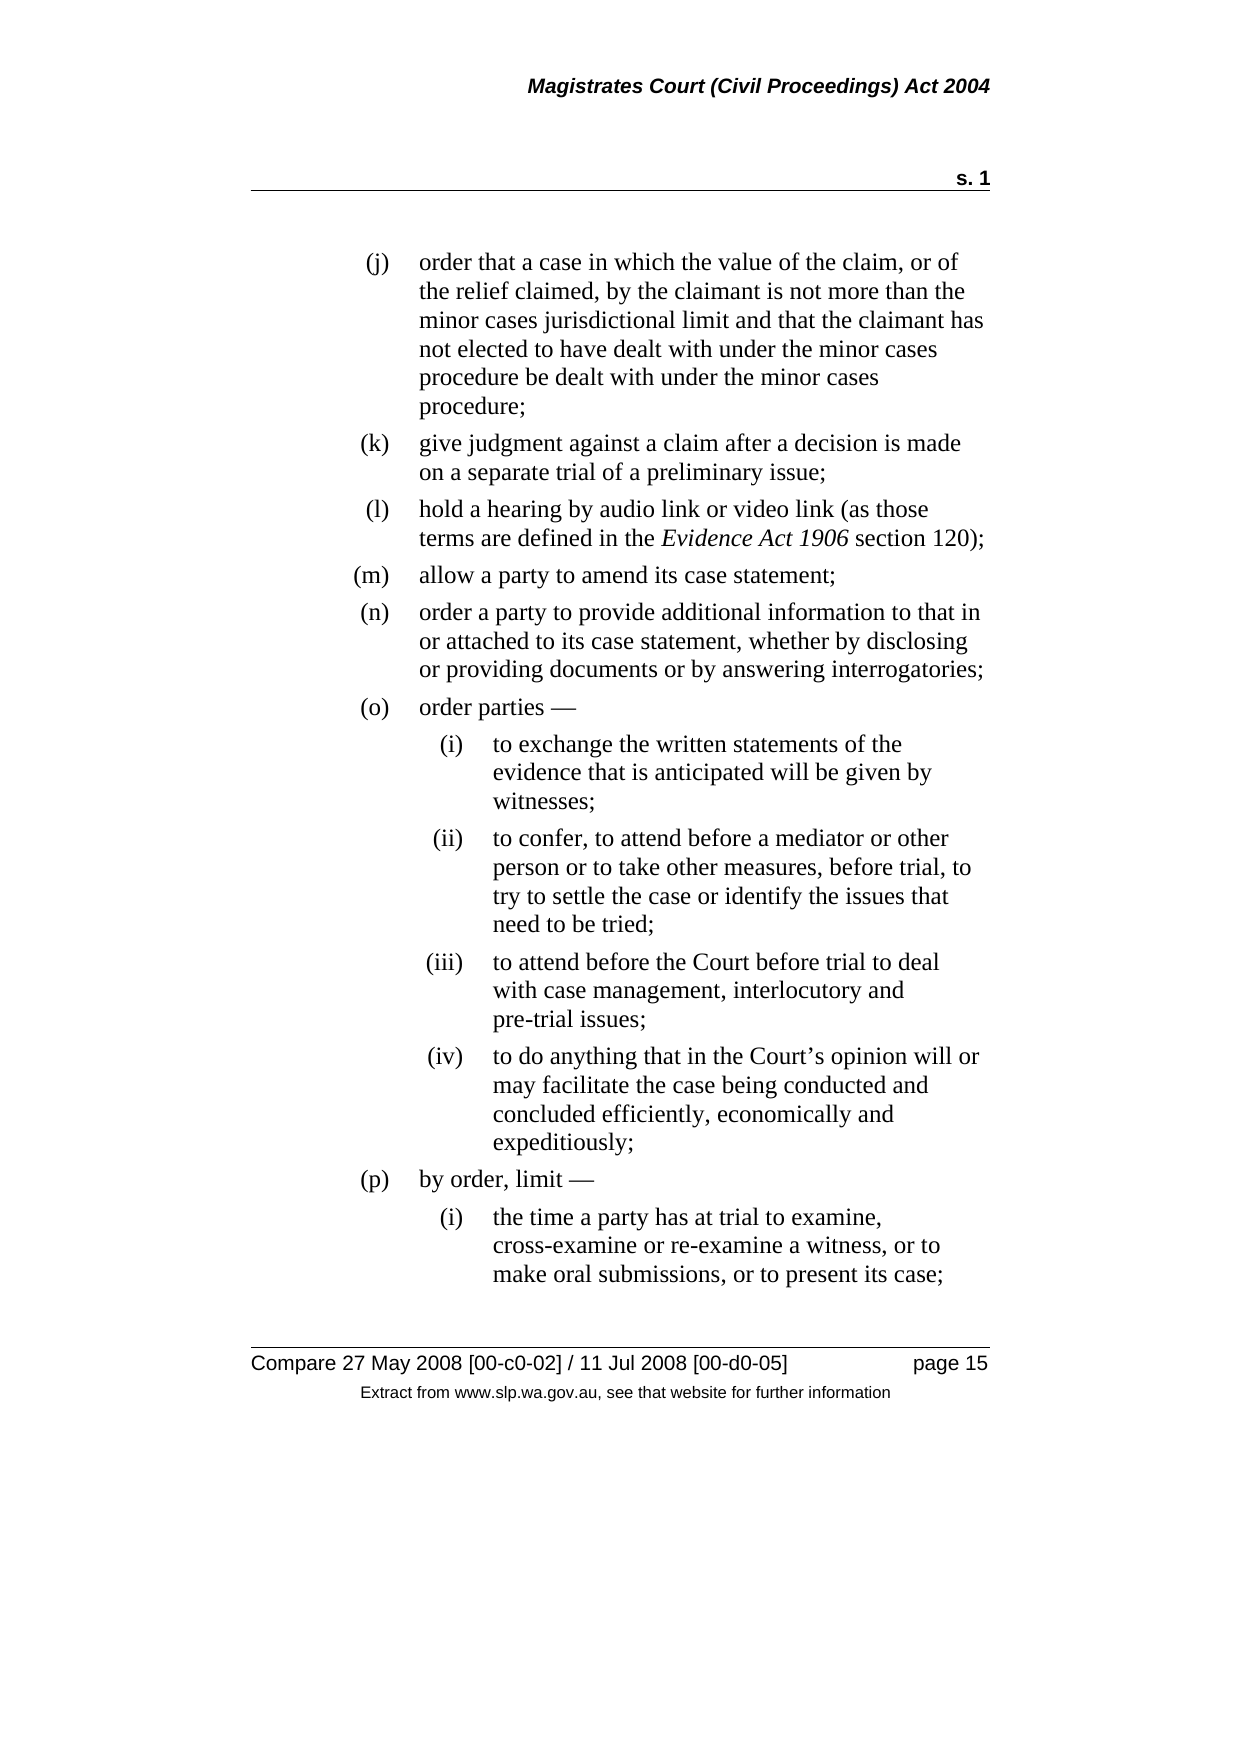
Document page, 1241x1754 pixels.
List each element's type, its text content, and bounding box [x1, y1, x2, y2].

text (iv) to do anything that in the Court’s opinion will or may facilitate the case being conducted and concluded efficiently, economically and expeditiously; [251, 1041, 990, 1156]
text (ii) to confer, to attend before a mediator or other person or to take other measures, before trial, to try to settle the case or identify the issues that need to be tried; [251, 823, 990, 938]
text (i) the time a party has at trial to examine, cross-examine or re-examine a witness, or to make oral submissions, or to present its case; [251, 1202, 990, 1288]
text (l) hold a hearing by audio link or video link (as those terms are defined in the Evidence Act 1906 section 120); [251, 494, 990, 552]
text (i) to exchange the written statements of the evidence that is anticipated will be given by witnesses; [251, 729, 990, 815]
text (j) order that a case in which the value of the claim, or of the relief claimed, by the claimant is not more than the minor cases jurisdictional limit and that the claimant has not elected to have dealt with under the minor cases procedure be dealt with under the minor cases procedure; [251, 247, 990, 420]
text (k) give judgment against a claim after a decision is made on a separate trial of a preliminary issue; [251, 428, 990, 486]
text (o) order parties — [251, 692, 990, 720]
text (m) allow a party to amend its case statement; [251, 560, 990, 589]
text (iii) to attend before the Court before trial to deal with case management, interlocutory and pre-trial issues; [251, 947, 990, 1033]
text (n) order a party to provide additional information to that in or attached to its case statement, whether by disclosing or providing documents or by answering interrogatories; [251, 597, 990, 683]
text (p) by order, limit — [251, 1164, 990, 1193]
